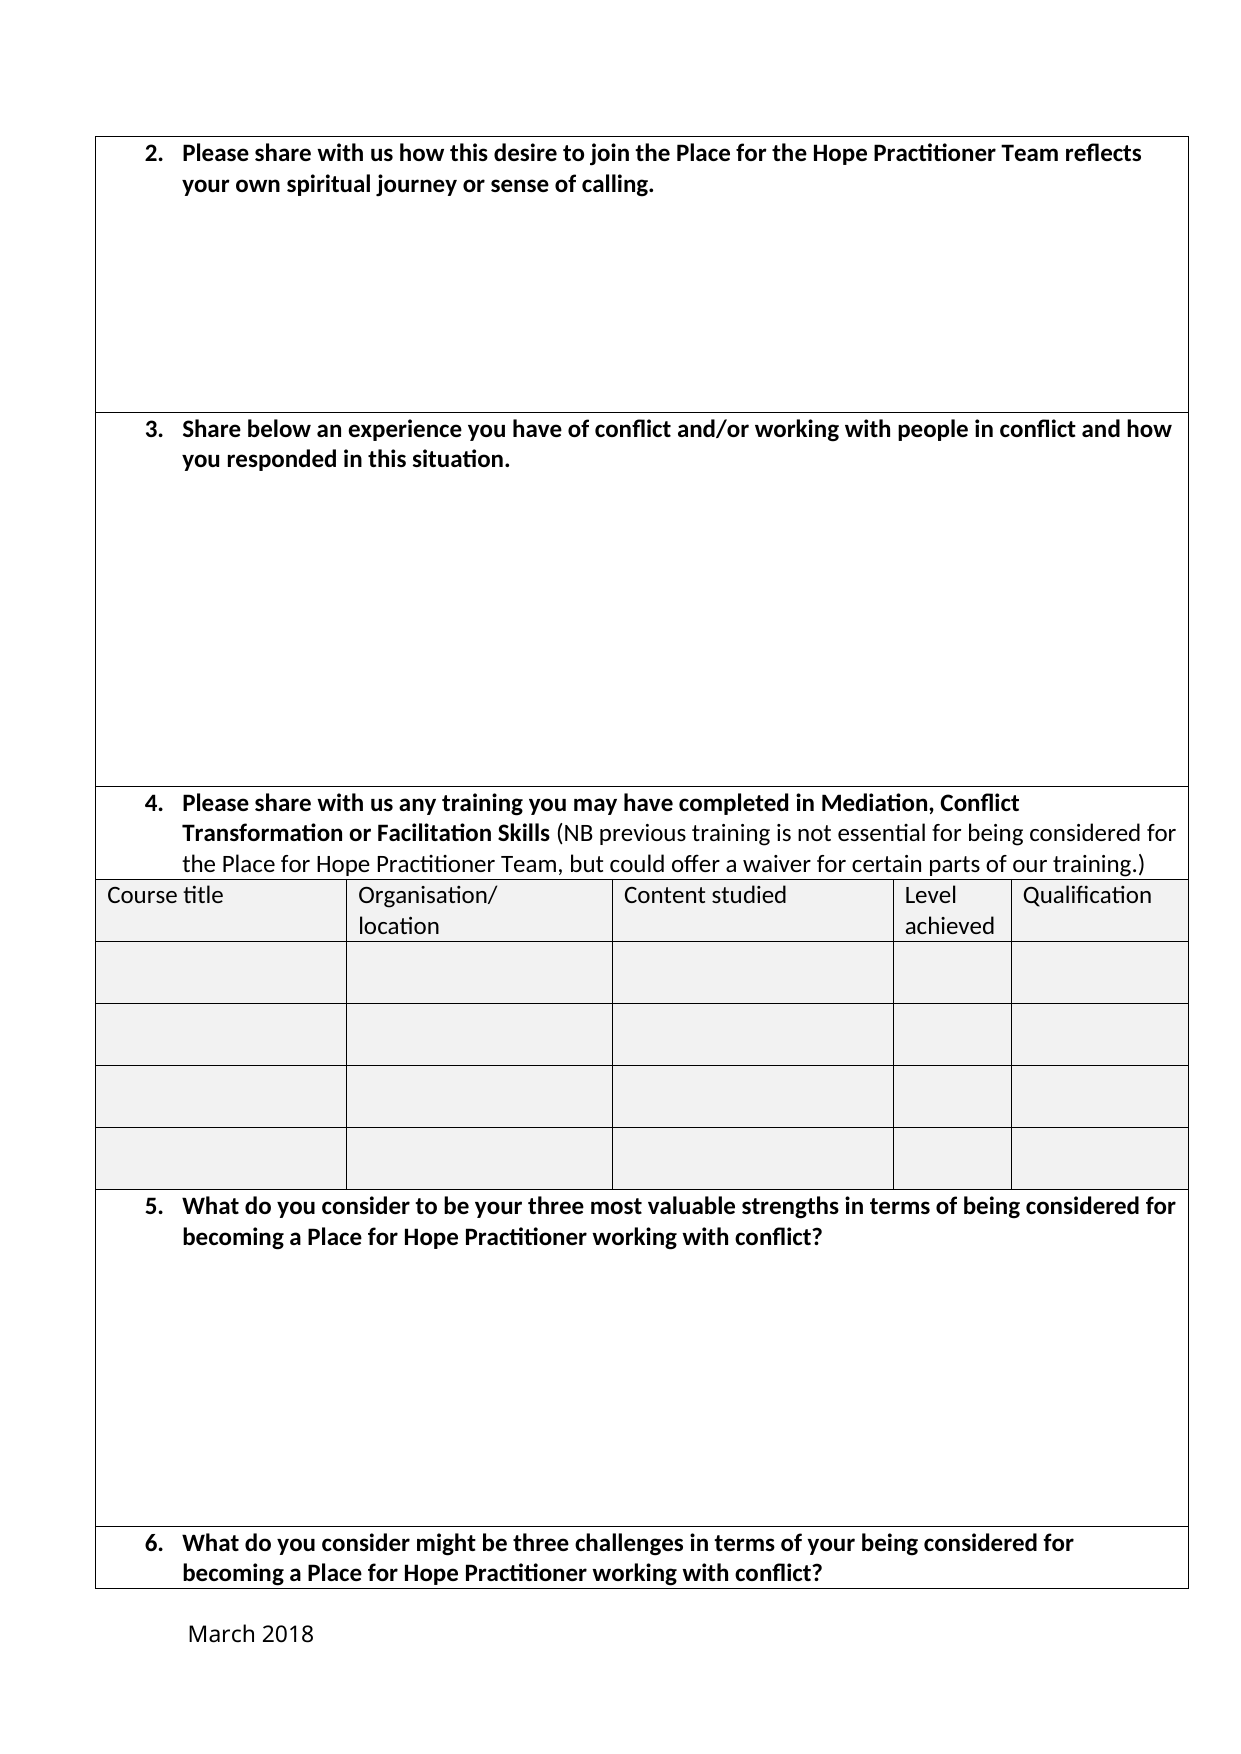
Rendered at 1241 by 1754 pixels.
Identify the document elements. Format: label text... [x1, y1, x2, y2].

table_cell Please share with us how this desire to join the Place for the Hope Practitioner Team reflects your own spiritual journey or sense of calling. [96, 137, 1188, 412]
table_cell [96, 942, 346, 1003]
table_cell Please share with us any training you may have completed in Mediation, Conflict Transformation or Facilitation Skills (NB previous training is not essential for being considered for the Place for Hope Practitioner Team, but could offer a waiver for certain parts of our training.) [96, 787, 1188, 879]
table_cell [96, 1004, 346, 1065]
table_cell [613, 942, 893, 1003]
table_cell [613, 1066, 893, 1127]
table_cell [1012, 942, 1188, 1003]
table_cell [96, 1128, 346, 1189]
table_cell Share below an experience you have of conflict and/or working with people in conflict and how you responded in this situation. [96, 413, 1188, 786]
table_cell Course title [96, 880, 346, 941]
table_cell [1012, 1128, 1188, 1189]
table_cell [347, 1066, 612, 1127]
table_cell [894, 1066, 1011, 1127]
table_cell Organisation/ location [347, 880, 612, 941]
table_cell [96, 1527, 1188, 1588]
table_cell What do you consider to be your three most valuable strengths in terms of being considered for becoming a Place for Hope Practitioner working with conflict? [96, 1190, 1188, 1526]
table_cell [613, 1004, 893, 1065]
table_cell [613, 1128, 893, 1189]
table_cell [1012, 1066, 1188, 1127]
table_cell Level achieved [894, 880, 1011, 941]
table_cell Qualification [1012, 880, 1188, 941]
table_cell [894, 1004, 1011, 1065]
table_cell [96, 1066, 346, 1127]
table_cell [347, 1128, 612, 1189]
table_cell [894, 942, 1011, 1003]
table_cell [347, 942, 612, 1003]
table_cell Content studied [613, 880, 893, 941]
table_cell [894, 1128, 1011, 1189]
table_cell [347, 1004, 612, 1065]
table_cell [1012, 1004, 1188, 1065]
